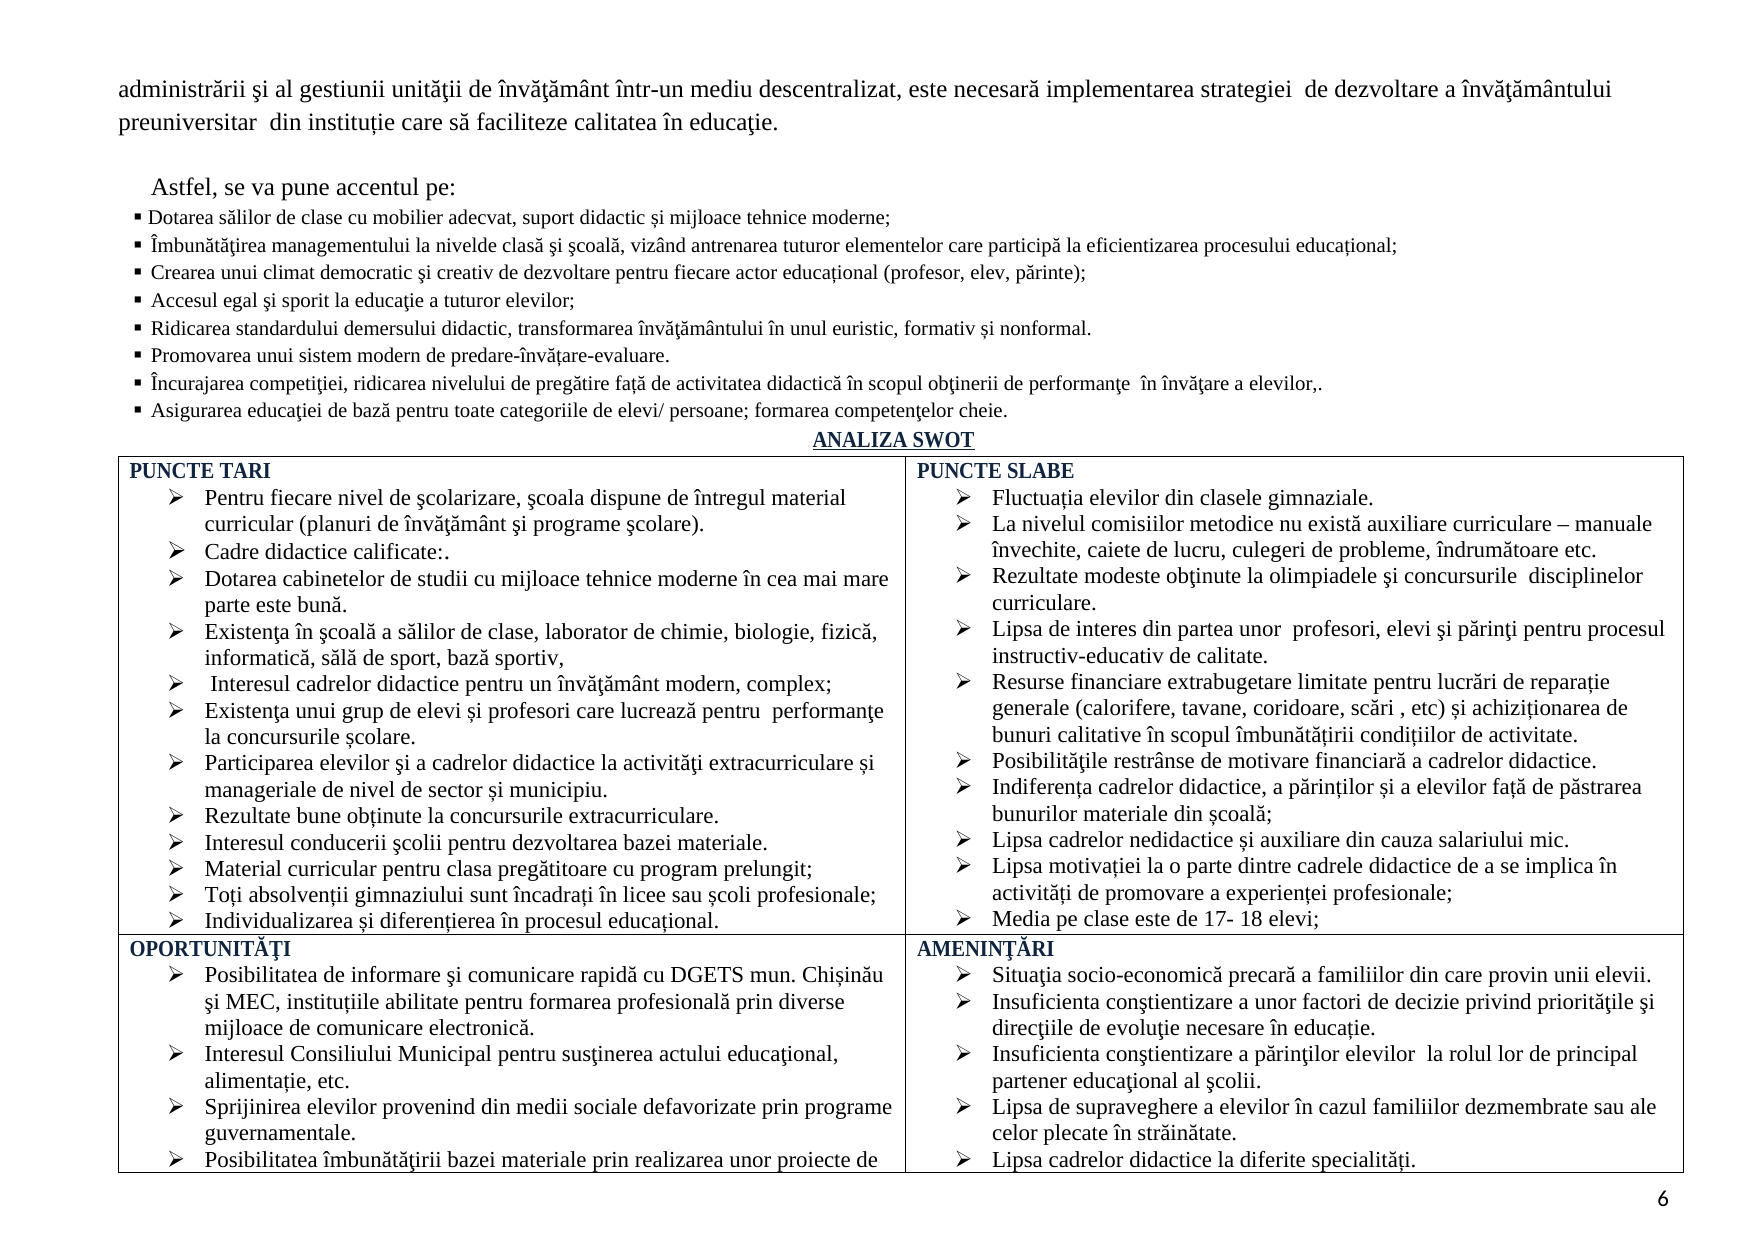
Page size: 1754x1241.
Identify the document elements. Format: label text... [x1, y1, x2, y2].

list Astfel, se va pune accentul pe: [151, 172, 1668, 201]
list Dotarea sălilor de clase cu mobilier adecvat, suport didactic și mijloace tehnice moderne; [133, 205, 1668, 229]
table_header PUNCTE TARI Pentru fiecare nivel de şcolarizare, şcoala dispune de întregul material curricular (planuri de învăţământ şi programe şcolare). Cadre didactice calificate:. Dotarea cabinetelor de studii cu mijloace tehnice moderne în cea mai mare parte este bună. Existenţa în şcoală a sălilor de clase, laborator de chimie, biologie, fizică, informatică, sălă de sport, bază sportiv, Interesul cadrelor didactice pentru un învăţământ modern, complex; Existenţa unui grup de elevi și profesori care lucrează pentru performanţe la concursurile școlare. Participarea elevilor şi a cadrelor didactice la activităţi extracurriculare și manageriale de nivel de sector și municipiu. Rezultate bune obținute la concursurile extracurriculare. Interesul conducerii şcolii pentru dezvoltarea bazei materiale. Material curricular pentru clasa pregătitoare cu program prelungit; Toți absolvenții gimnaziului sunt încadrați în licee sau școli profesionale; Individualizarea și diferențierea în procesul educațional. [119, 457, 905, 934]
list Accesul egal şi sporit la educaţie a tuturor elevilor; [133, 288, 1668, 312]
list Îmbunătăţirea managementului la nivelde clasă şi şcoală, vizând antrenarea tuturor elementelor care participă la eficientizarea procesului educațional; [133, 233, 1668, 257]
list Încurajarea competiţiei, ridicarea nivelului de pregătire față de activitatea didactică în scopul obţinerii de performanţe în învăţare a elevilor,. [133, 371, 1668, 395]
list Asigurarea educaţiei de bază pentru toate categoriile de elevi/ persoane; formarea competenţelor cheie. [133, 398, 1668, 422]
list Ridicarea standardului demersului didactic, transformarea învăţământului în unul euristic, formativ și nonformal. [133, 316, 1668, 339]
text ANALIZA SWOT [118, 426, 1668, 452]
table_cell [906, 935, 1683, 1172]
table_header PUNCTE SLABE Fluctuația elevilor din clasele gimnaziale. La nivelul comisiilor metodice nu există auxiliare curriculare – manuale învechite, caiete de lucru, culegeri de probleme, îndrumătoare etc. Rezultate modeste obţinute la olimpiadele şi concursurile disciplinelor curriculare. Lipsa de interes din partea unor profesori, elevi şi părinţi pentru procesul instructiv-educativ de calitate. Resurse financiare extrabugetare limitate pentru lucrări de reparație generale (calorifere, tavane, coridoare, scări , etc) și achiziționarea de bunuri calitative în scopul îmbunătățirii condițiilor de activitate. Posibilităţile restrânse de motivare financiară a cadrelor didactice. Indiferența cadrelor didactice, a părinților și a elevilor față de păstrarea bunurilor materiale din școală; Lipsa cadrelor nedidactice și auxiliare din cauza salariului mic. Lipsa motivației la o parte dintre cadrele didactice de a se implica în activități de promovare a experienței profesionale; Media pe clase este de 17- 18 elevi; [906, 457, 1683, 934]
list Promovarea unui sistem modern de predare-învățare-evaluare. [133, 343, 1668, 367]
list Crearea unui climat democratic şi creativ de dezvoltare pentru fiecare actor educațional (profesor, elev, părinte); [133, 260, 1668, 284]
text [118, 74, 1668, 136]
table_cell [119, 935, 905, 1172]
